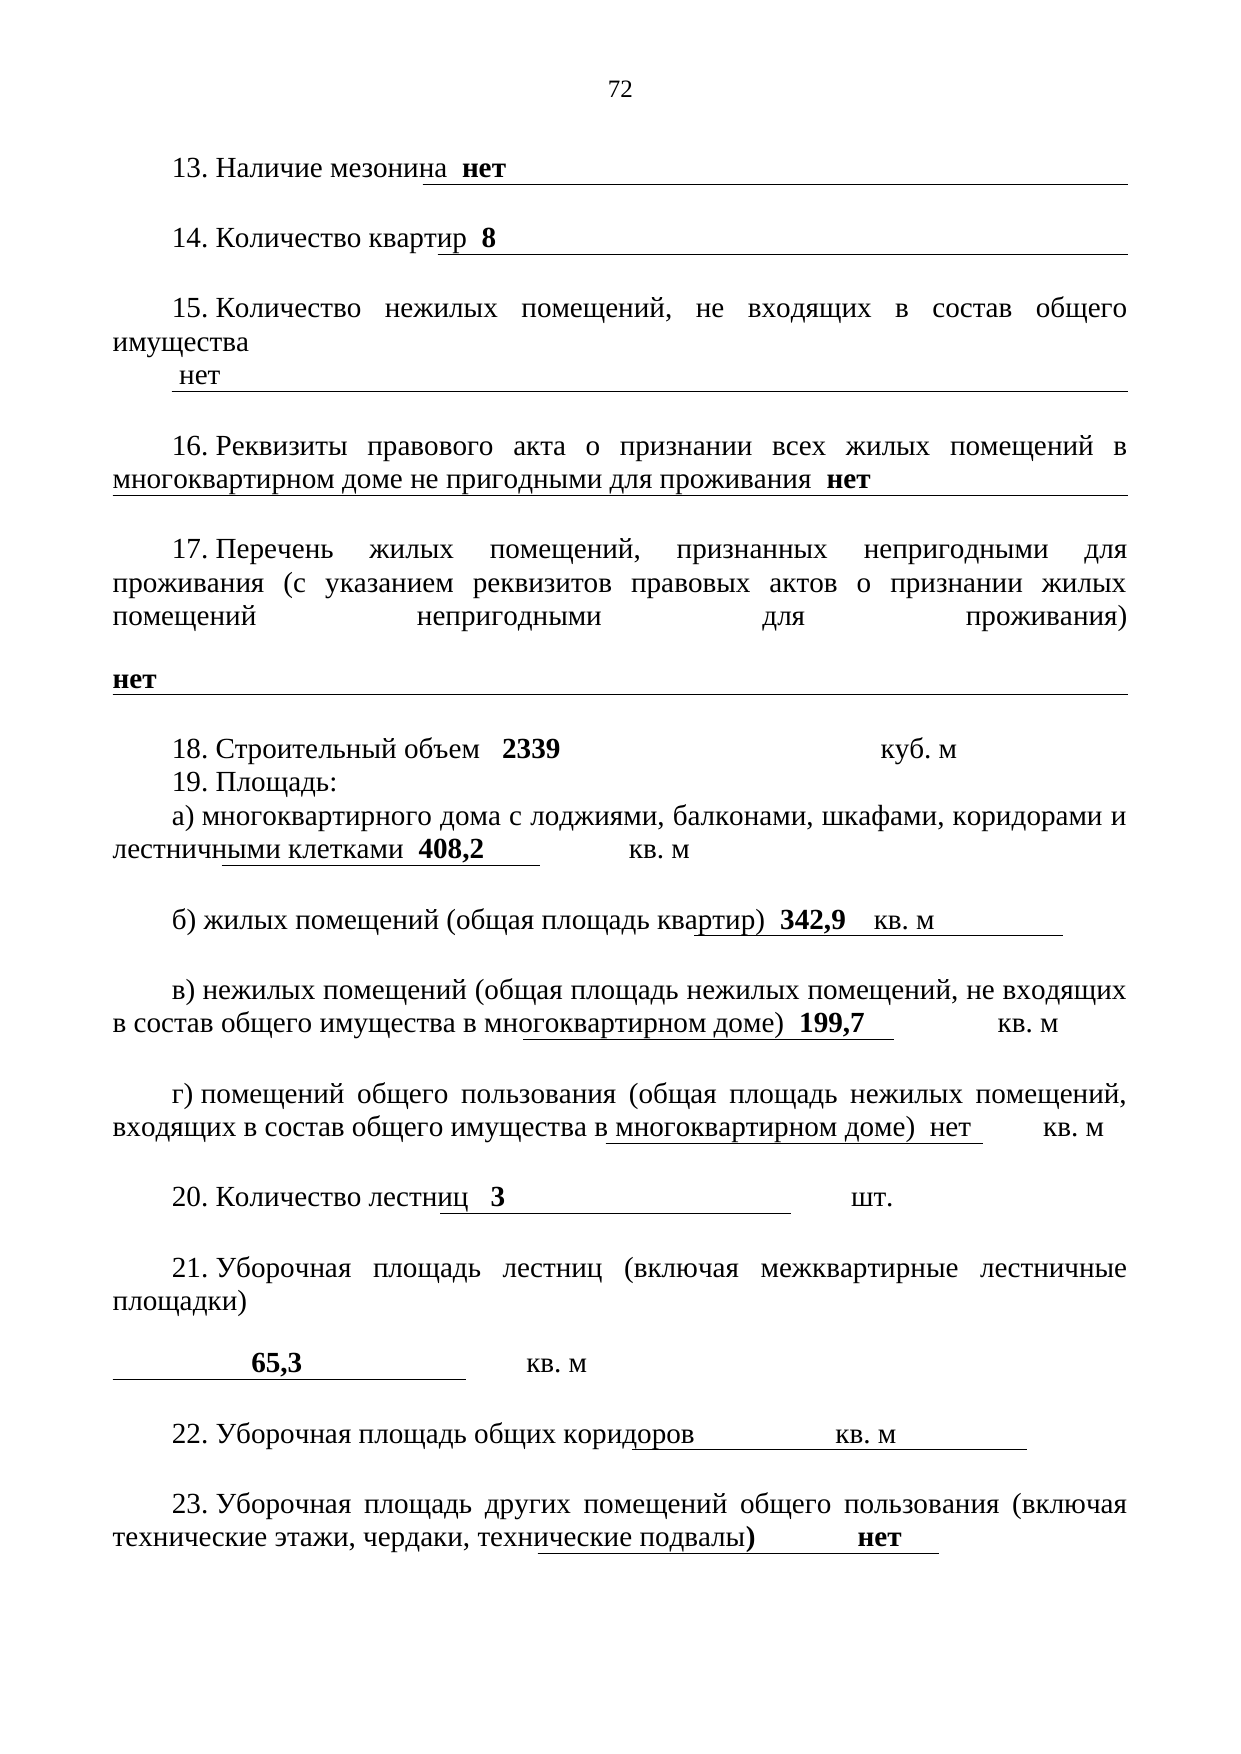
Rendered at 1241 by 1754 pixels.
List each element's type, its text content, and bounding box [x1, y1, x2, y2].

text 18. Строительный объем 2339 куб. м [112, 731, 1128, 764]
text 23. Уборочная площадь других помещений общего пользования (включая технические этажи, чердаки, технические подвалы) нет [112, 1486, 1128, 1553]
text 14. Количество квартир 8 [112, 220, 1128, 254]
text 15. Количество нежилых помещений, не входящих в состав общего имущества [112, 290, 1128, 357]
text нет [112, 661, 1128, 694]
text 21. Уборочная площадь лестниц (включая межквартирные лестничные площадки) [112, 1250, 1128, 1346]
text г) помещений общего пользования (общая площадь нежилых помещений, входящих в состав общего имущества в многоквартирном доме) нет кв. м [112, 1076, 1128, 1143]
text нет [112, 357, 1128, 391]
text 22. Уборочная площадь общих коридоров кв. м [112, 1416, 1128, 1449]
text 19. Площадь: [112, 764, 1128, 798]
text 20. Количество лестниц 3 шт. [112, 1179, 1128, 1213]
text 65,3 кв. м [112, 1346, 1128, 1379]
text в) нежилых помещений (общая площадь нежилых помещений, не входящих в состав общего имущества в многоквартирном доме) 199,7 кв. м [112, 972, 1128, 1039]
text 17. Перечень жилых помещений, признанных непригодными для проживания (с указанием реквизитов правовых актов о признании жилых помещений непригодными для проживания) [112, 531, 1128, 661]
text б) жилых помещений (общая площадь квартир) 342,9 кв. м [112, 902, 1128, 935]
text 16. Реквизиты правового акта о признании всех жилых помещений в многоквартирном доме не пригодными для проживания нет [112, 428, 1128, 495]
text 13. Наличие мезонина нет [112, 150, 1128, 183]
text а) многоквартирного дома с лоджиями, балконами, шкафами, коридорами и лестничными клетками 408,2 кв. м [112, 798, 1128, 865]
